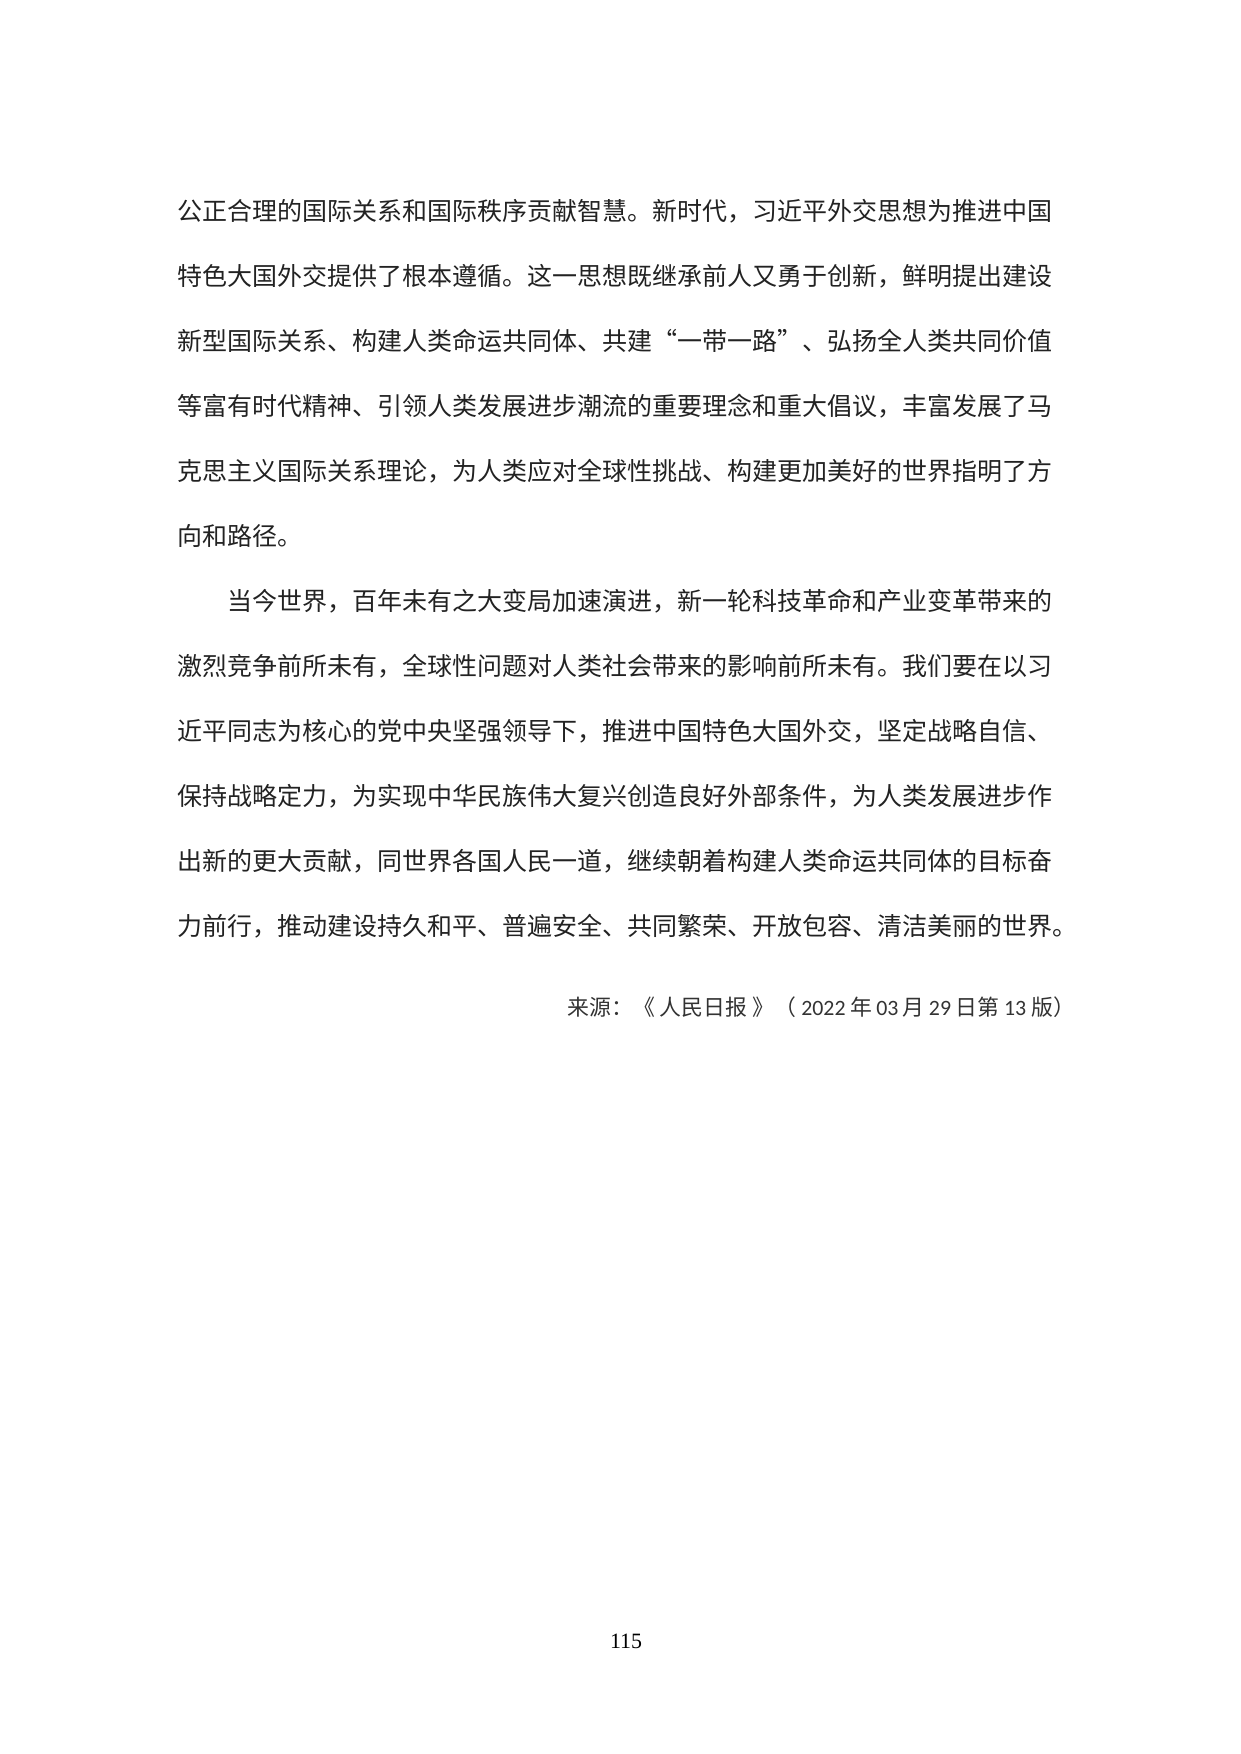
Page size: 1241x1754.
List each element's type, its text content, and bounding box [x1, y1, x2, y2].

text 来源：《 人民日报 》（ 2022年03月29日第 13 版） [177, 989, 1075, 1022]
text 当今世界，百年未有之大变局加速演进，新一轮科技革命和产业变革带来的激烈竞争前所未有，全球性问题对人类社会带来的影响前所未有。我们要在以习近平同志为核心的党中央坚强领导下，推进中国特色大国外交，坚定战略自信、保持战略定力，为实现中华民族伟大复兴创造良好外部条件，为人类发展进步作出新的更大贡献，同世界各国人民一道，继续朝着构建人类命运共同体的目标奋力前行，推动建设持久和平、普遍安全、共同繁荣、开放包容、清洁美丽的世界。 [177, 567, 1075, 957]
